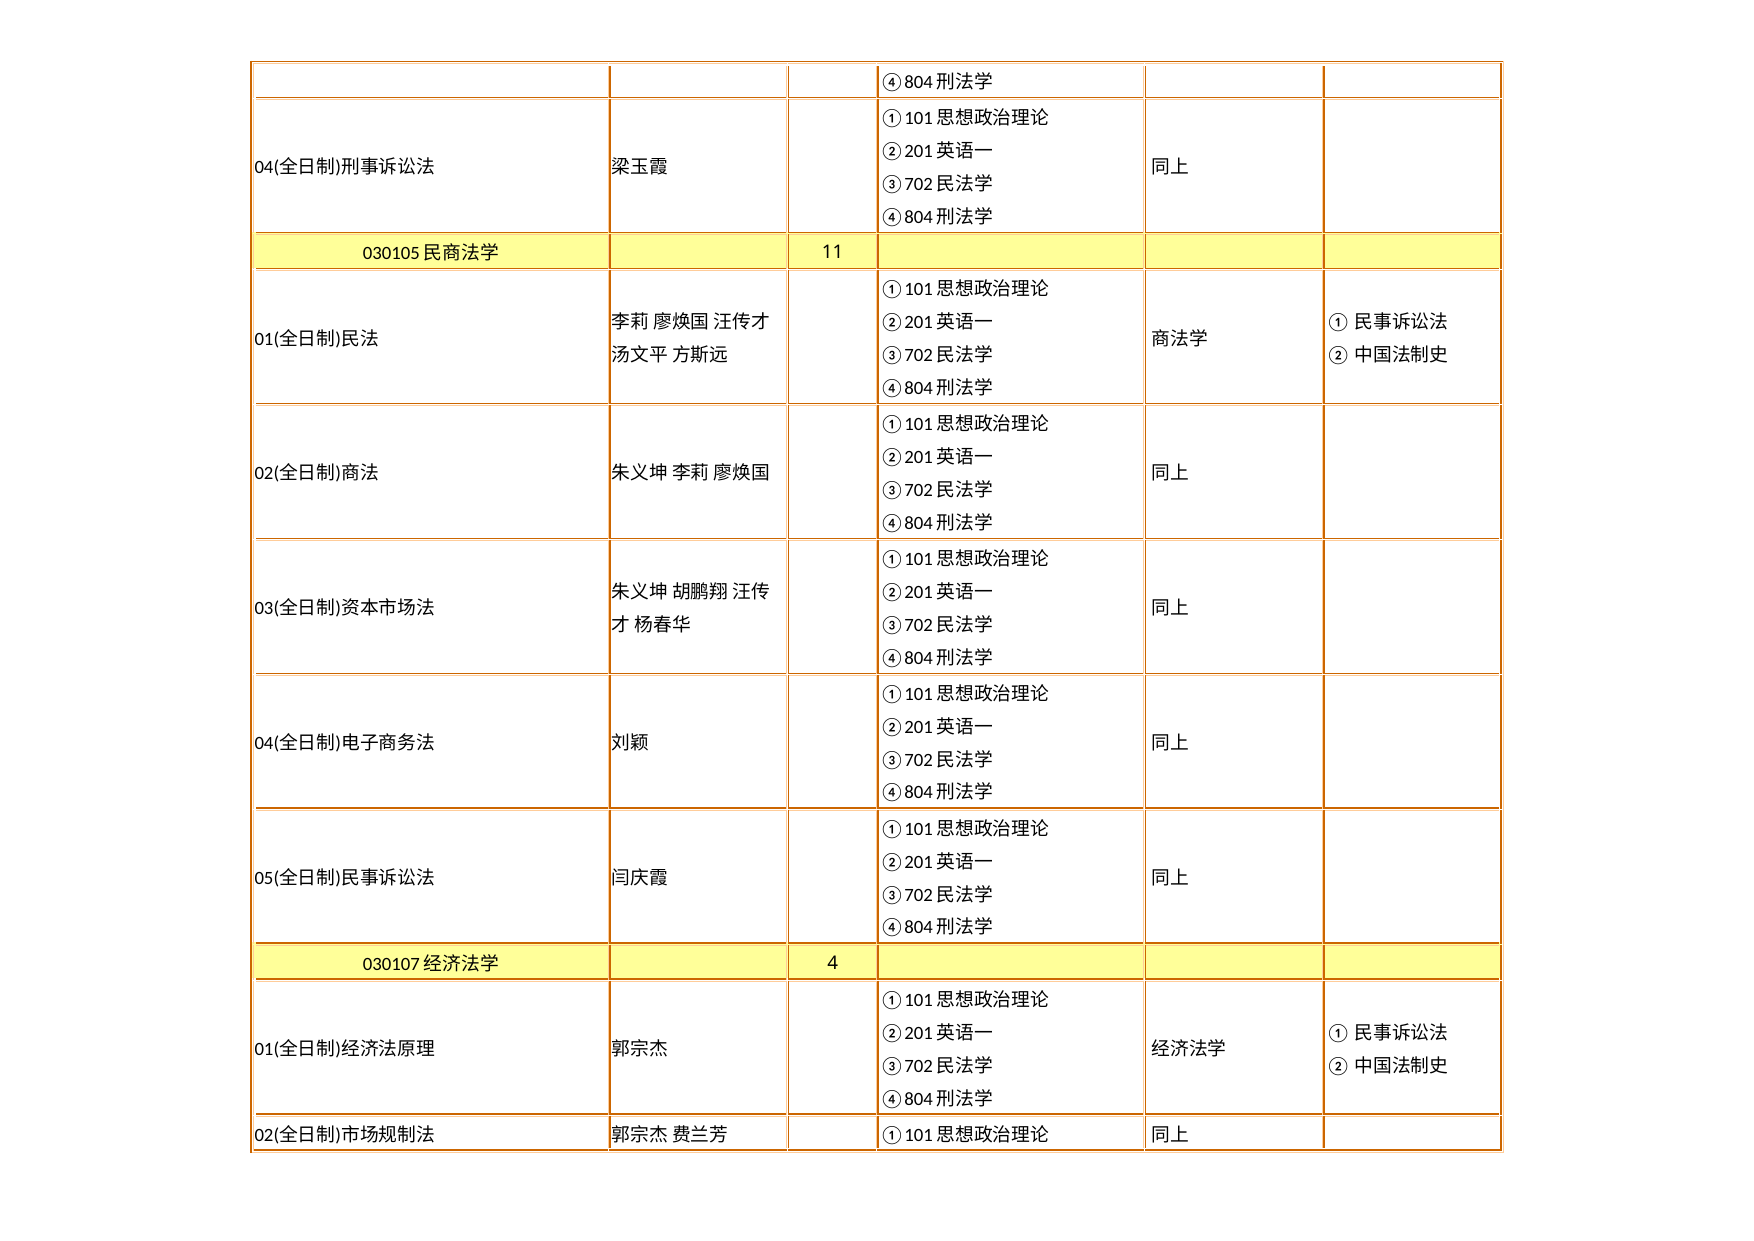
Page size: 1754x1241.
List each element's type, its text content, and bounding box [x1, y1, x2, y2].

table_cell 郭宗杰 费兰芳 [609, 1117, 788, 1149]
table_cell 朱义坤 李莉 廖焕国 [611, 406, 786, 537]
table_cell 030107经济法学 [254, 942, 608, 978]
table_cell ①101思想政治理论 ②201英语一 ③702民法学 ④804刑法学 [879, 811, 1143, 942]
table_cell ①民事诉讼法 ②中国法制史 [1325, 978, 1501, 1113]
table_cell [877, 64, 1145, 97]
table_cell 同上 [1146, 811, 1322, 942]
table_cell 刘颖 [611, 676, 786, 807]
table_cell 同上 [1146, 541, 1322, 672]
table_cell 03(全日制)犯罪与刑事政策学 [252, 62, 609, 97]
table_cell [788, 62, 877, 97]
table_cell [1325, 538, 1501, 672]
table_cell [789, 982, 876, 1113]
table_cell 商法学 [1146, 271, 1322, 403]
table_cell [789, 406, 876, 537]
table_cell 05(全日制)民事诉讼法 [254, 807, 608, 942]
table_cell [1323, 1113, 1501, 1149]
table_cell 02(全日制)商法 [252, 403, 609, 537]
table_cell 同上 [1145, 64, 1323, 97]
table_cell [879, 100, 1143, 232]
table_cell [1323, 403, 1502, 537]
table_cell 01(全日制)经济法原理 [254, 978, 608, 1113]
table_cell 李莉 廖焕国 汪传才 汤文平 方斯远 [611, 271, 786, 403]
table_cell 同上 [1146, 676, 1322, 807]
table_cell 04(全日制)电子商务法 [254, 673, 608, 807]
table_cell [788, 1117, 877, 1149]
table_cell 同上 [1146, 406, 1322, 537]
table_cell [1325, 673, 1501, 807]
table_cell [877, 1117, 1145, 1149]
table_cell 04(全日制)刑事诉讼法 [252, 97, 609, 232]
table_cell [789, 541, 876, 672]
table_cell ①101思想政治理论 ②201英语一 ③702民法学 ④804刑法学 [879, 982, 1143, 1113]
table_cell [1325, 807, 1501, 942]
table_cell 同上 [1145, 1117, 1323, 1149]
table_cell 陈晖 [609, 64, 788, 97]
table_cell [789, 100, 876, 232]
table_cell 闫庆霞 [611, 811, 786, 942]
table_cell 02(全日制)市场规制法 [254, 1113, 609, 1149]
table_cell [1323, 97, 1502, 232]
table_cell [789, 271, 876, 403]
table_cell 朱义坤 胡鹏翔 汪传才 杨春华 [611, 541, 786, 672]
table_cell 梁玉霞 [611, 100, 786, 232]
table_cell ①101思想政治理论 ②201英语一 ③702民法学 ④804刑法学 [879, 271, 1143, 403]
table_cell 经济法学 [1146, 982, 1322, 1113]
table_cell [789, 811, 876, 942]
table_cell [789, 676, 876, 807]
table_cell [1323, 64, 1500, 97]
table_cell ①101思想政治理论 ②201英语一 ③702民法学 ④804刑法学 [879, 541, 1143, 672]
table_cell 郭宗杰 [611, 982, 786, 1113]
table_cell 01(全日制)民法 [252, 268, 609, 403]
table_cell ①民事诉讼法 ②中国法制史 [1323, 268, 1502, 403]
table_cell ①101思想政治理论 ②201英语一 ③702民法学 ④804刑法学 [879, 406, 1143, 537]
table_cell 同上 [1146, 100, 1322, 232]
table_cell ①101思想政治理论 ②201英语一 ③702民法学 ④804刑法学 [879, 676, 1143, 807]
table_cell 030105民商法学 [252, 232, 609, 268]
table_cell 03(全日制)资本市场法 [254, 538, 608, 672]
